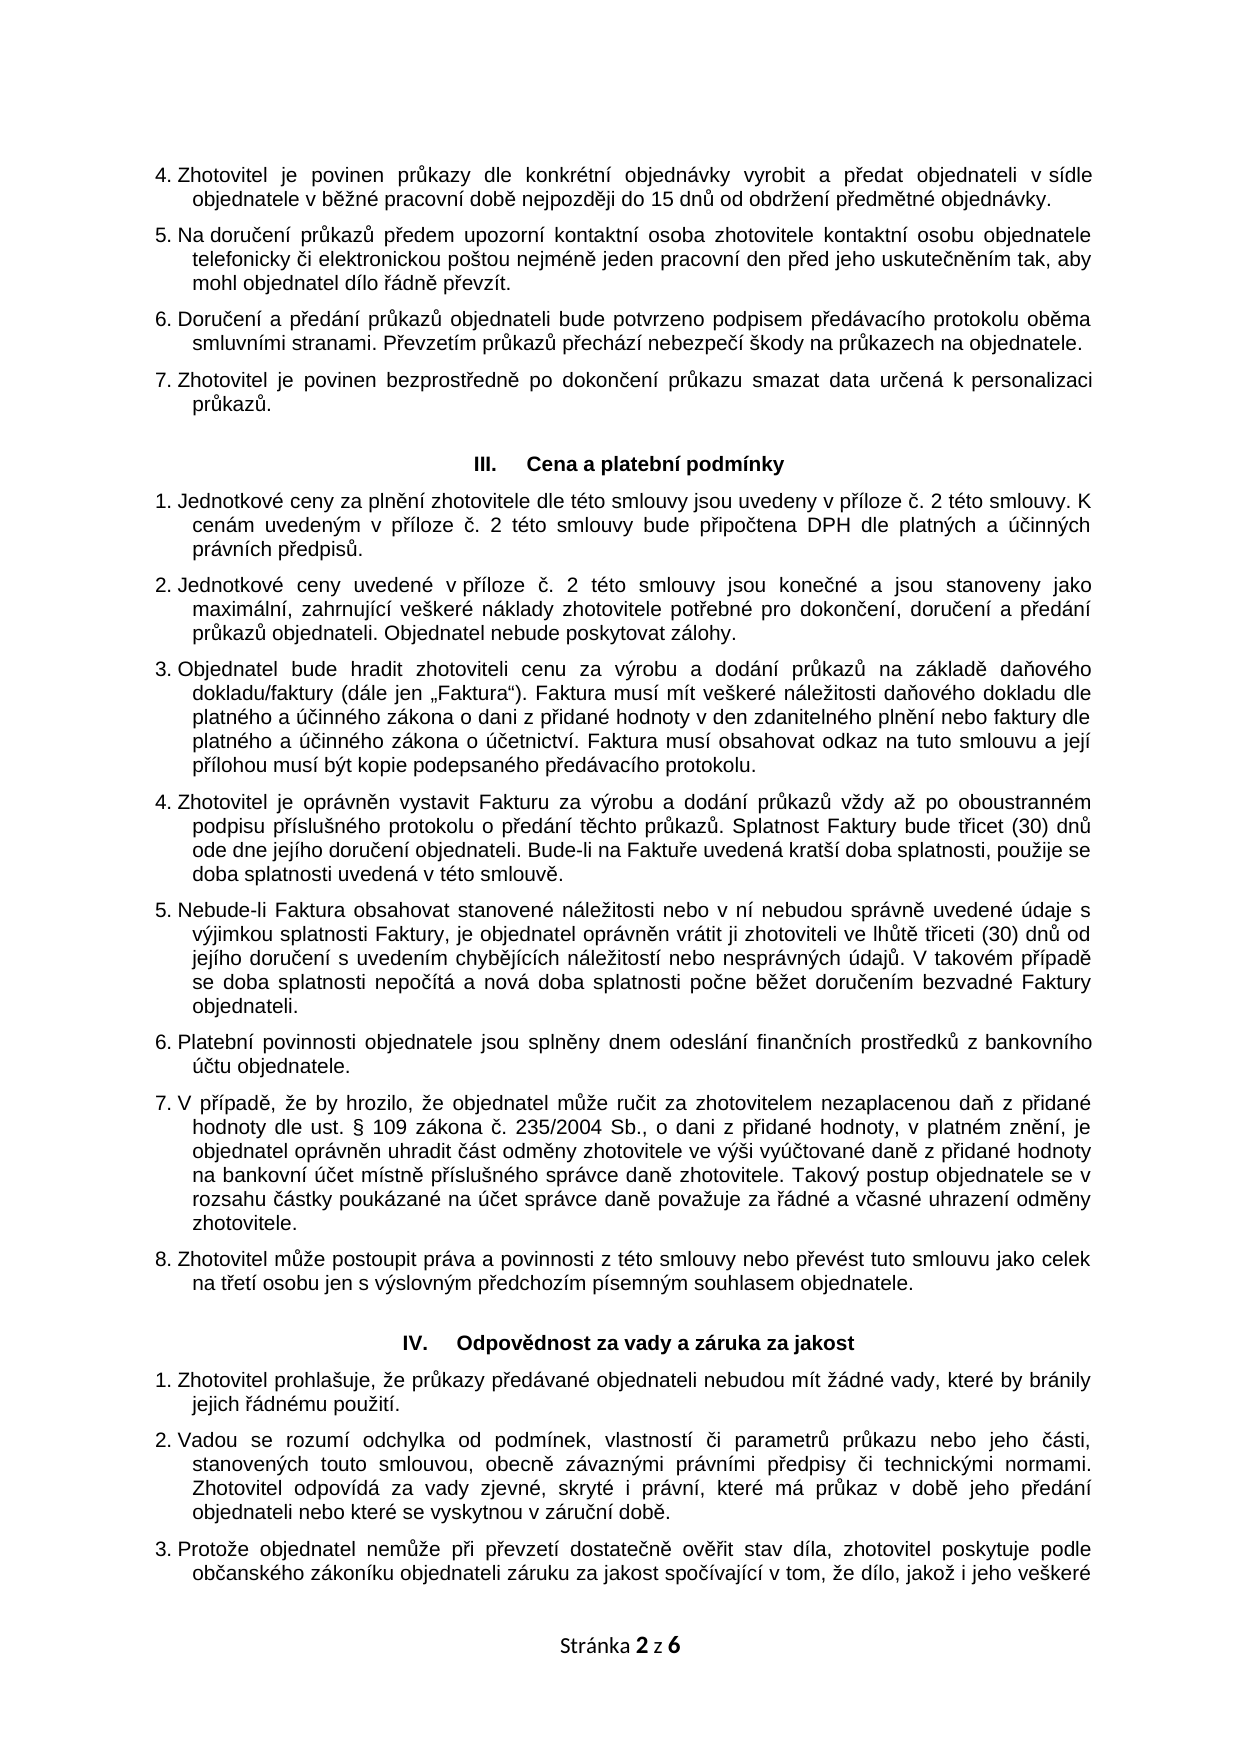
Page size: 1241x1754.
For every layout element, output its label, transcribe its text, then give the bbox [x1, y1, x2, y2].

list Zhotovitel je povinen bezprostředně po dokončení průkazu smazat data určená k personalizaci průkazů. [155, 368, 1092, 416]
list Objednatel bude hradit zhotoviteli cenu za výrobu a dodání průkazů na základě daňového dokladu/faktury (dále jen „Faktura“). Faktura musí mít veškeré náležitosti daňového dokladu dle platného a účinného zákona o dani z přidané hodnoty v den zdanitelného plnění nebo faktury dle platného a účinného zákona o účetnictví. Faktura musí obsahovat odkaz na tuto smlouvu a její přílohou musí být kopie podepsaného předávacího protokolu. [155, 657, 1092, 777]
list Jednotkové ceny za plnění zhotovitele dle této smlouvy jsou uvedeny v příloze č. 2 této smlouvy. K cenám uvedeným v příloze č. 2 této smlouvy bude připočtena DPH dle platných a účinných právních předpisů. [155, 488, 1092, 560]
list Nebude-li Faktura obsahovat stanovené náležitosti nebo v ní nebudou správně uvedené údaje s výjimkou splatnosti Faktury, je objednatel oprávněn vrátit ji zhotoviteli ve lhůtě třiceti (30) dnů od jejího doručení s uvedením chybějících náležitostí nebo nesprávných údajů. V takovém případě se doba splatnosti nepočítá a nová doba splatnosti počne běžet doručením bezvadné Faktury objednateli. [155, 898, 1092, 1018]
list Zhotovitel je oprávněn vystavit Fakturu za výrobu a dodání průkazů vždy až po oboustranném podpisu příslušného protokolu o předání těchto průkazů. Splatnost Faktury bude třicet (30) dnů ode dne jejího doručení objednateli. Bude-li na Faktuře uvedená kratší doba splatnosti, použije se doba splatnosti uvedená v této smlouvě. [155, 789, 1092, 885]
list Zhotovitel je povinen průkazy dle konkrétní objednávky vyrobit a předat objednateli v sídle objednatele v běžné pracovní době nejpozději do 15 dnů od obdržení předmětné objednávky. [155, 162, 1092, 210]
list Jednotkové ceny uvedené v příloze č. 2 této smlouvy jsou konečné a jsou stanoveny jako maximální, zahrnující veškeré náklady zhotovitele potřebné pro dokončení, doručení a předání průkazů objednateli. Objednatel nebude poskytovat zálohy. [155, 573, 1092, 645]
list Doručení a předání průkazů objednateli bude potvrzeno podpisem předávacího protokolu oběma smluvními stranami. Převzetím průkazů přechází nebezpečí škody na průkazech na objednatele. [155, 307, 1092, 355]
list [155, 1536, 1092, 1584]
list Zhotovitel může postoupit práva a povinnosti z této smlouvy nebo převést tuto smlouvu jako celek na třetí osobu jen s výslovným předchozím písemným souhlasem objednatele. [155, 1247, 1092, 1295]
list Odpovědnost za vady a záruka za jakost [148, 1331, 1092, 1355]
list Na doručení průkazů předem upozorní kontaktní osoba zhotovitele kontaktní osobu objednatele telefonicky či elektronickou poštou nejméně jeden pracovní den před jeho uskutečněním tak, aby mohl objednatel dílo řádně převzít. [155, 223, 1092, 295]
list Cena a platební podmínky [148, 452, 1092, 476]
list Zhotovitel prohlašuje, že průkazy předávané objednateli nebudou mít žádné vady, které by bránily jejich řádnému použití. [155, 1368, 1092, 1416]
list V případě, že by hrozilo, že objednatel může ručit za zhotovitelem nezaplacenou daň z přidané hodnoty dle ust. § 109 zákona č. 235/2004 Sb., o dani z přidané hodnoty, v platném znění, je objednatel oprávněn uhradit část odměny zhotovitele ve výši vyúčtované daně z přidané hodnoty na bankovní účet místně příslušného správce daně zhotovitele. Takový postup objednatele se v rozsahu částky poukázané na účet správce daně považuje za řádné a včasné uhrazení odměny zhotovitele. [155, 1091, 1092, 1234]
list Platební povinnosti objednatele jsou splněny dnem odeslání finančních prostředků z bankovního účtu objednatele. [155, 1030, 1092, 1078]
list Vadou se rozumí odchylka od podmínek, vlastností či parametrů průkazu nebo jeho části, stanovených touto smlouvou, obecně závaznými právními předpisy či technickými normami. Zhotovitel odpovídá za vady zjevné, skryté i právní, které má průkaz v době jeho předání objednateli nebo které se vyskytnou v záruční době. [155, 1428, 1092, 1524]
